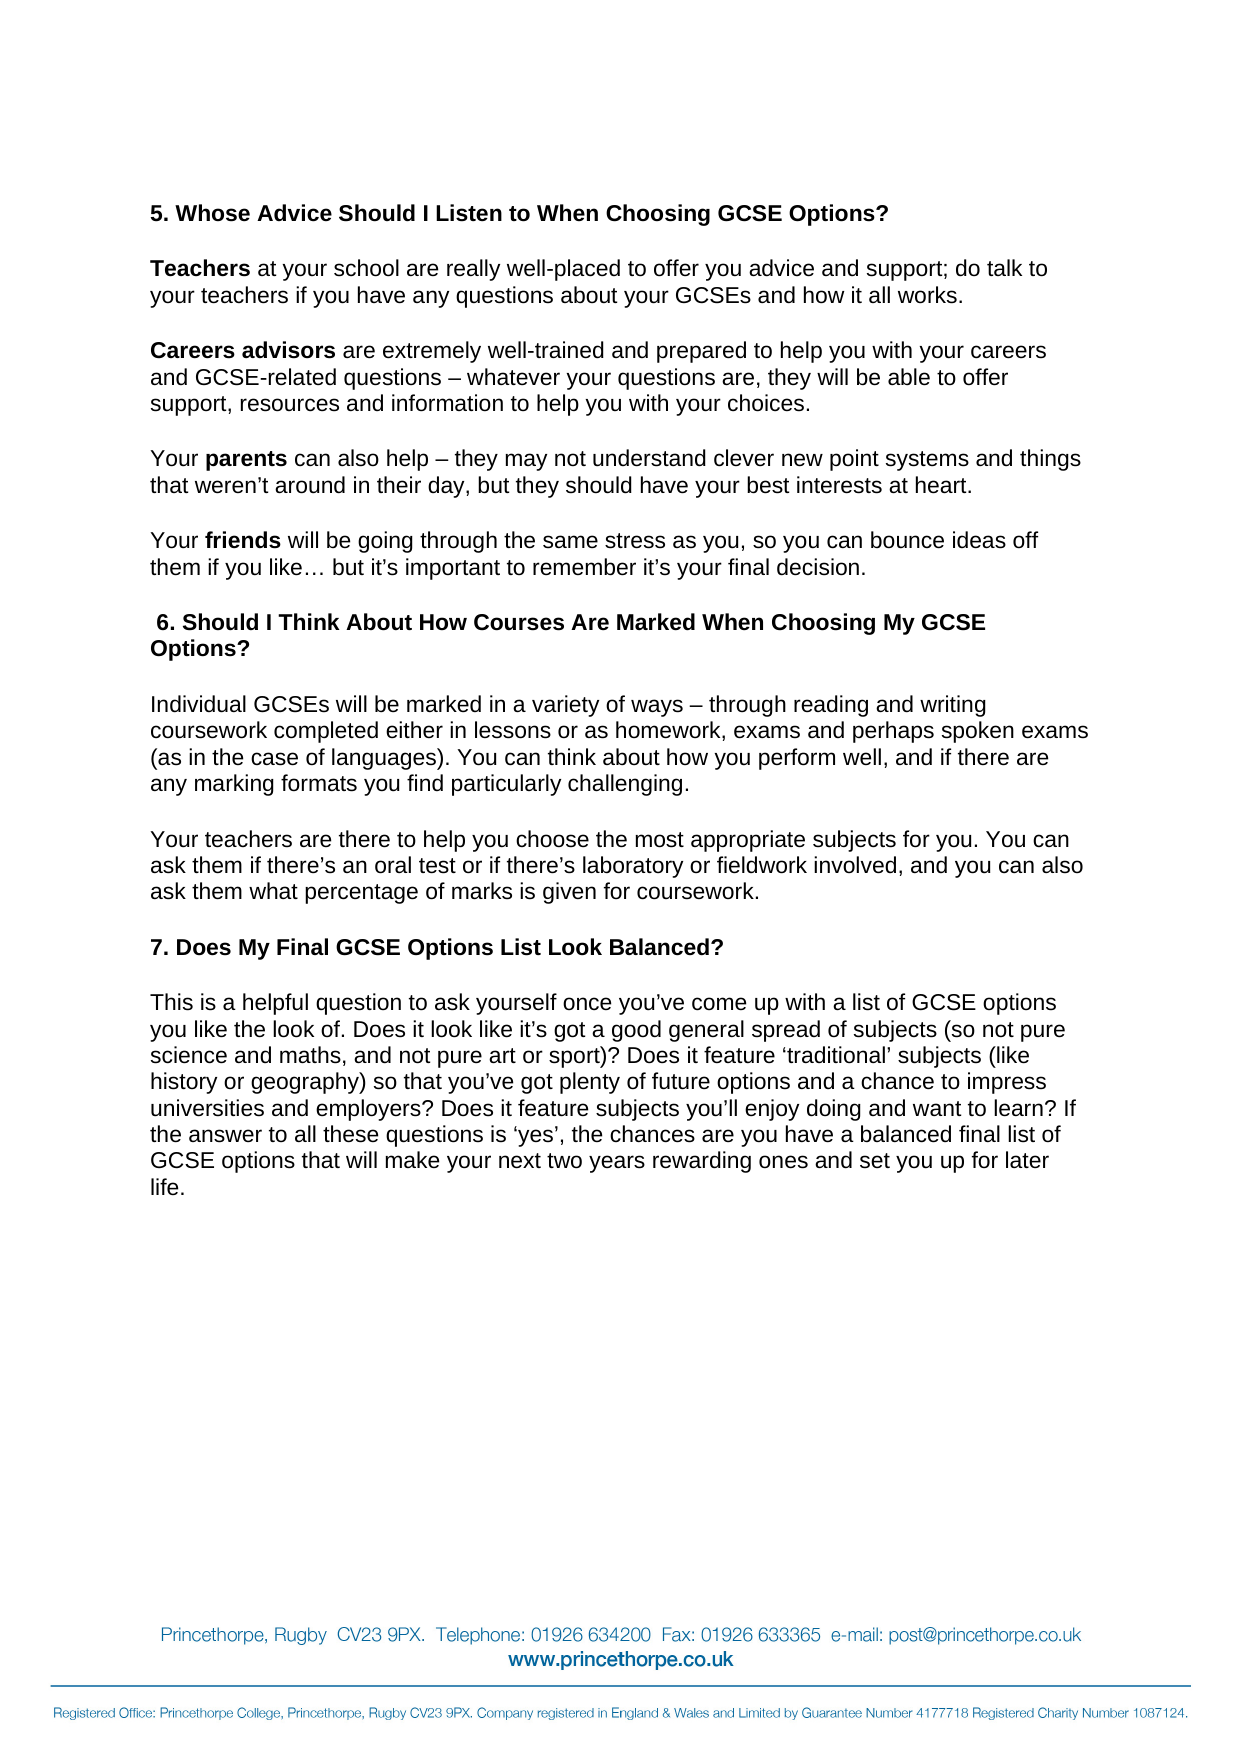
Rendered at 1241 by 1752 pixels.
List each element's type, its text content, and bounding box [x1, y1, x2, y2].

text This is a helpful question to ask yourself once you’ve come up with a list of GCSE options you like the look of. Does it look like it’s got a good general spread of subjects (so not pure science and maths, and not pure art or sport)? Does it feature ‘traditional’ subjects (like history or geography) so that you’ve got plenty of future options and a chance to impress universities and employers? Does it feature subjects you’ll enjoy doing and want to learn? If the answer to all these questions is ‘yes’, the chances are you have a balanced final list of GCSE options that will make your next two years rewarding ones and set you up for later life. [150, 989, 1090, 1200]
text Teachers at your school are really well-placed to offer you advice and support; do talk to your teachers if you have any questions about your GCSEs and how it all works. [150, 255, 1090, 308]
text Your teachers are there to help you choose the most appropriate subjects for you. You can ask them if there’s an oral test or if there’s laboratory or fieldwork involved, and you can also ask them what percentage of marks is given for coursework. [150, 826, 1090, 904]
text Your parents can also help – they may not understand clever new point systems and things that weren’t around in their day, but they should have your best interests at heart. [150, 445, 1090, 498]
picture [0, 1612, 1241, 1752]
text 5. Whose Advice Should I Listen to When Choosing GCSE Options? [150, 200, 1090, 226]
text Careers advisors are extremely well-trained and prepared to help you with your careers and GCSE-related questions – whatever your questions are, they will be able to offer support, resources and information to help you with your choices. [150, 337, 1090, 416]
text 7. Does My Final GCSE Options List Look Balanced? [150, 934, 1090, 960]
text Your friends will be going through the same stress as you, so you can bounce ideas off them if you like… but it’s important to remember it’s your final decision. [150, 527, 1090, 580]
text Individual GCSEs will be marked in a variety of ways – through reading and writing coursework completed either in lessons or as homework, exams and perhaps spoken exams (as in the case of languages). You can think about how you perform well, and if there are any marking formats you find particularly challenging. [150, 691, 1090, 796]
text 6. Should I Think About How Courses Are Marked When Choosing My GCSE Options? [150, 609, 1090, 662]
